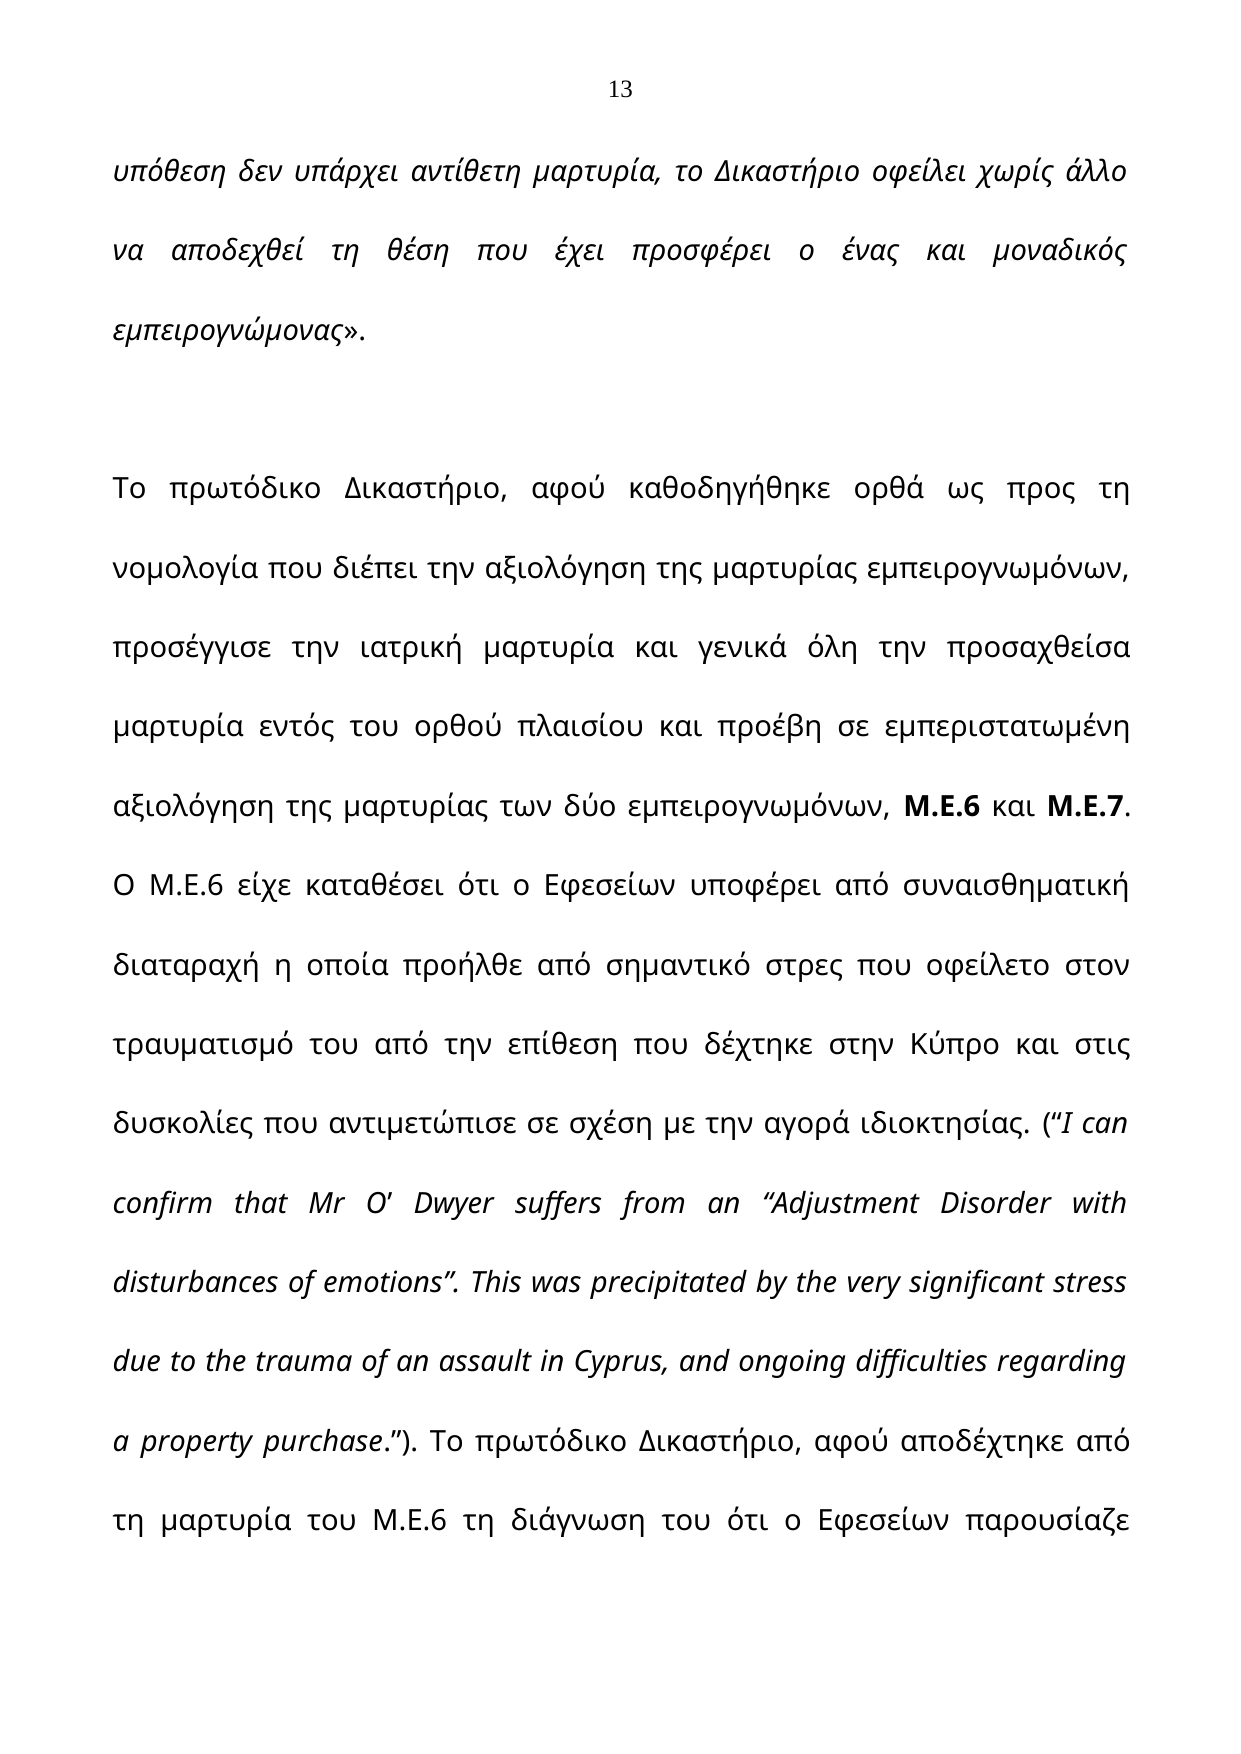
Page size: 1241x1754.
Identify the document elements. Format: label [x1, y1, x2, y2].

text [112, 150, 1131, 348]
text [112, 467, 1131, 1539]
